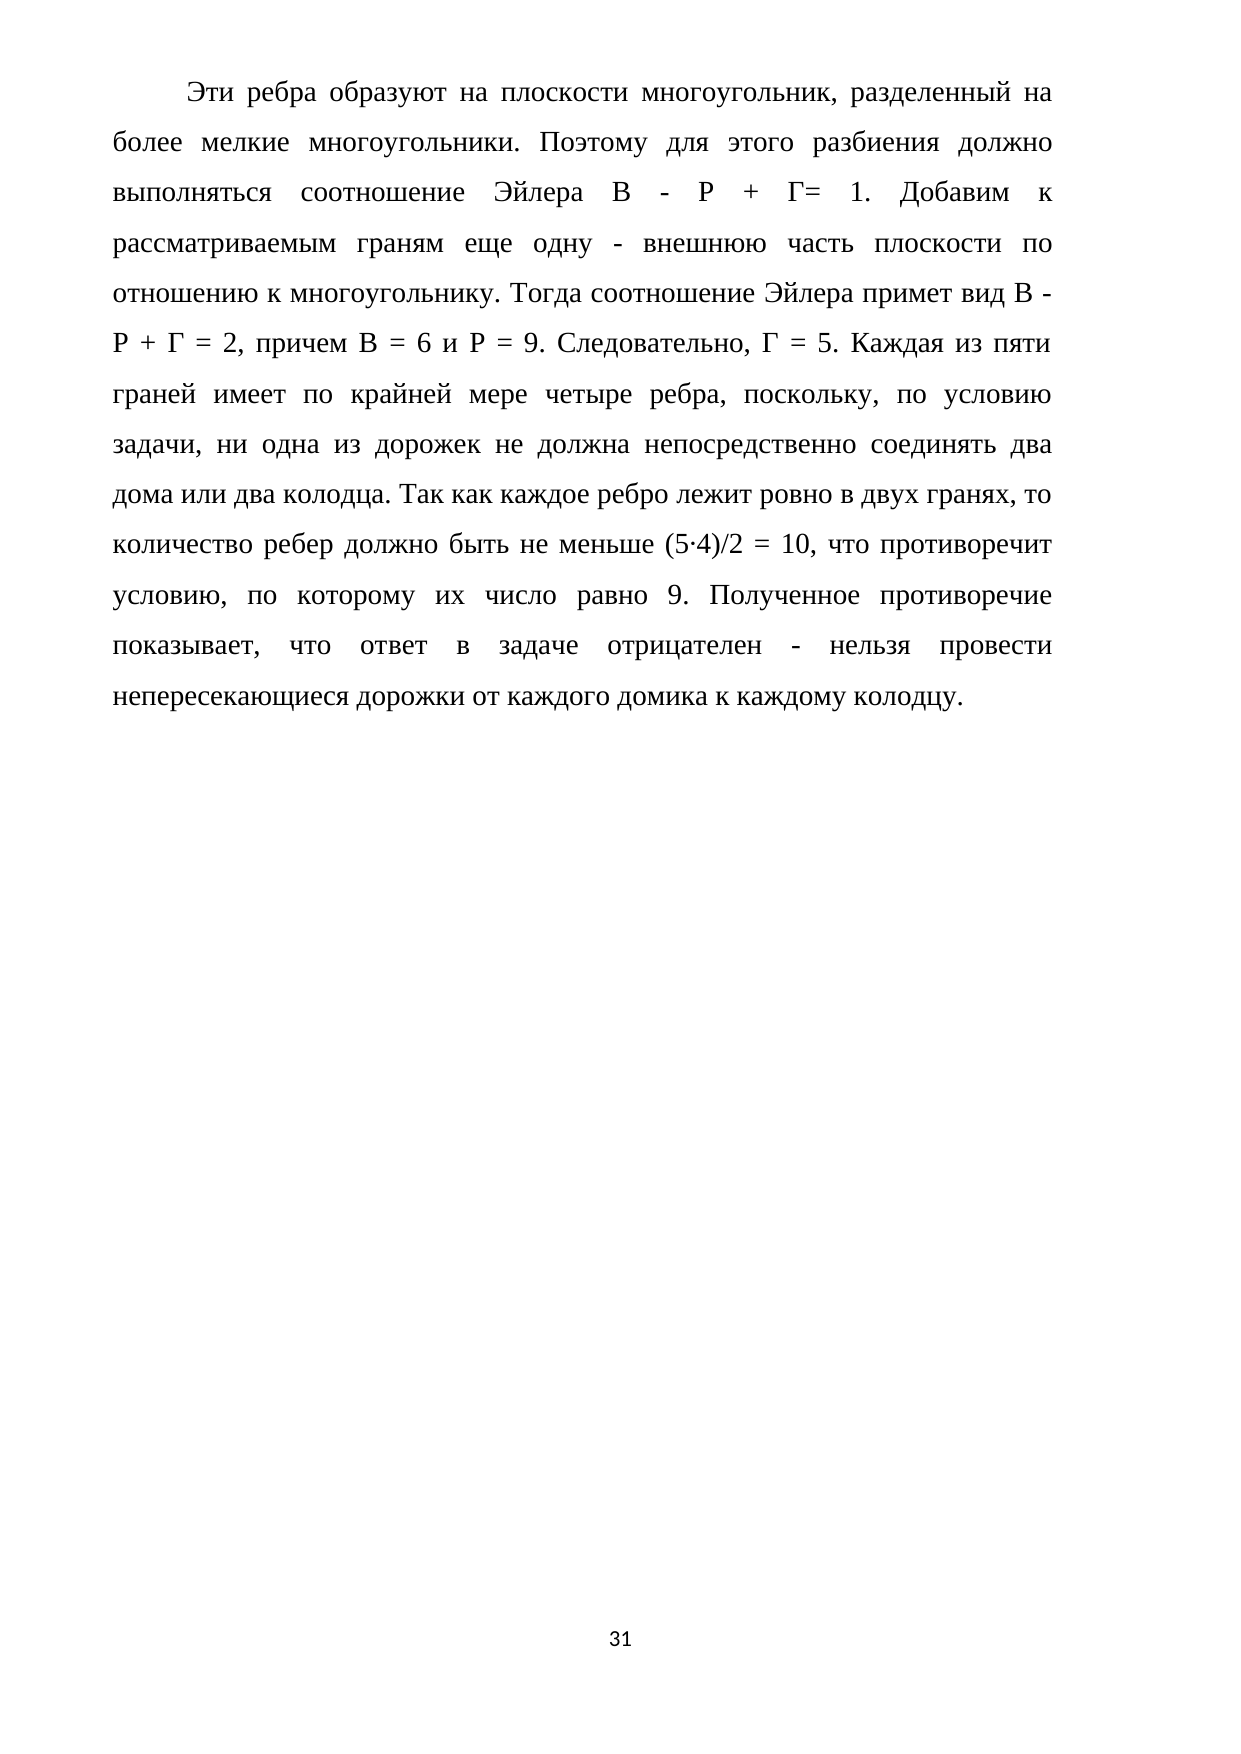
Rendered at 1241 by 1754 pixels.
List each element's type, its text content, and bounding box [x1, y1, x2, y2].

text Эти ребра образуют на плоскости многоугольник, разделенный на более мелкие многоугольники. Поэтому для этого разбиения должно выполняться соотношение Эйлера В - Р + Г= 1. Добавим к рассматриваемым граням еще одну - внешнюю часть плоскости по отношению к многоугольнику. Тогда соотношение Эйлера примет вид В - Р + Г = 2, причем В = 6 и Р = 9. Следовательно, Г = 5. Каждая из пяти граней имеет по крайней мере четыре ребра, поскольку, по условию задачи, ни одна из дорожек не должна непосредственно соединять два дома или два колодца. Так как каждое ребро лежит ровно в двух гранях, то количество ребер должно быть не меньше (5∙4)/2 = 10, что противоречит условию, по которому их число равно 9. Полученное противоречие показывает, что ответ в задаче отрицателен - нельзя провести непересекающиеся дорожки от каждого домика к каждому колодцу. [112, 74, 1053, 711]
